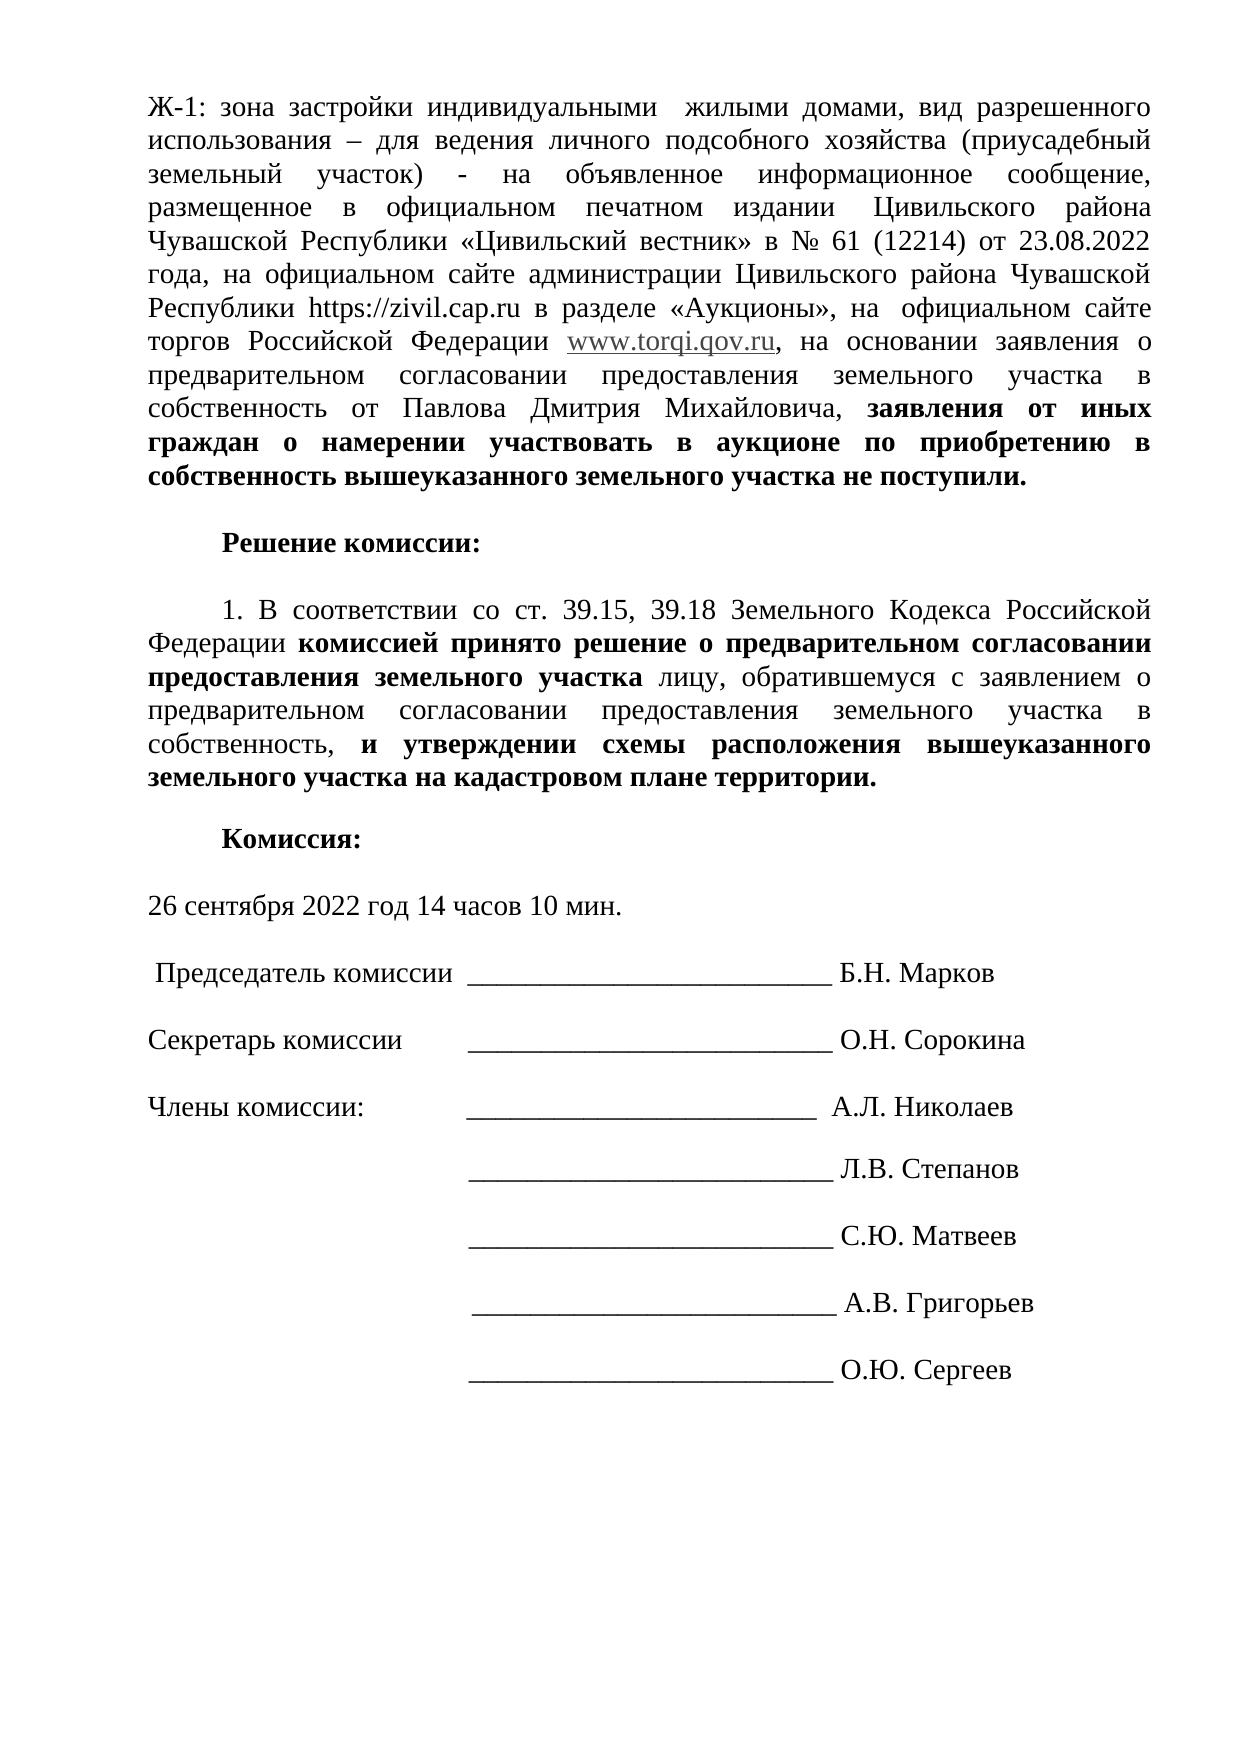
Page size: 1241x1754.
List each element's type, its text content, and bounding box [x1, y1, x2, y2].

text _________________________ Л.В. Степанов [148, 1151, 1152, 1184]
text 1. В соответствии со ст. 39.15, 39.18 Земельного Кодекса Российской Федерации комиссией принято решение о предварительном согласовании предоставления земельного участка лицу, обратившемуся с заявлением о предварительном согласовании предоставления земельного участка в собственность, и утверждении схемы расположения вышеуказанного земельного участка на кадастровом плане территории. [148, 726, 1152, 793]
text 26 сентября 2022 год 14 часов 10 мин. [148, 888, 1152, 922]
text _________________________ А.В. Григорьев [148, 1285, 1152, 1319]
text Председатель комиссии _________________________ Б.Н. Марков [148, 955, 1152, 989]
text _________________________ О.Ю. Сергеев [148, 1352, 1152, 1386]
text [148, 89, 1152, 156]
text Решение комиссии: [148, 525, 1152, 558]
text Члены комиссии: ________________________ А.Л. Николаев [148, 1089, 1152, 1123]
text 1. В соответствии со ст. 39.15, 39.18 Земельного Кодекса Российской Федерации комиссией принято решение о предварительном согласовании предоставления земельного участка лицу, обратившемуся с заявлением о предварительном согласовании предоставления земельного участка в собственность, и утверждении схемы расположения вышеуказанного земельного участка на кадастровом плане территории. [148, 592, 1152, 659]
text Комиссия: [148, 821, 1152, 854]
text Секретарь комиссии _________________________ О.Н. Сорокина [148, 1022, 1152, 1056]
text _________________________ С.Ю. Матвеев [148, 1218, 1152, 1252]
